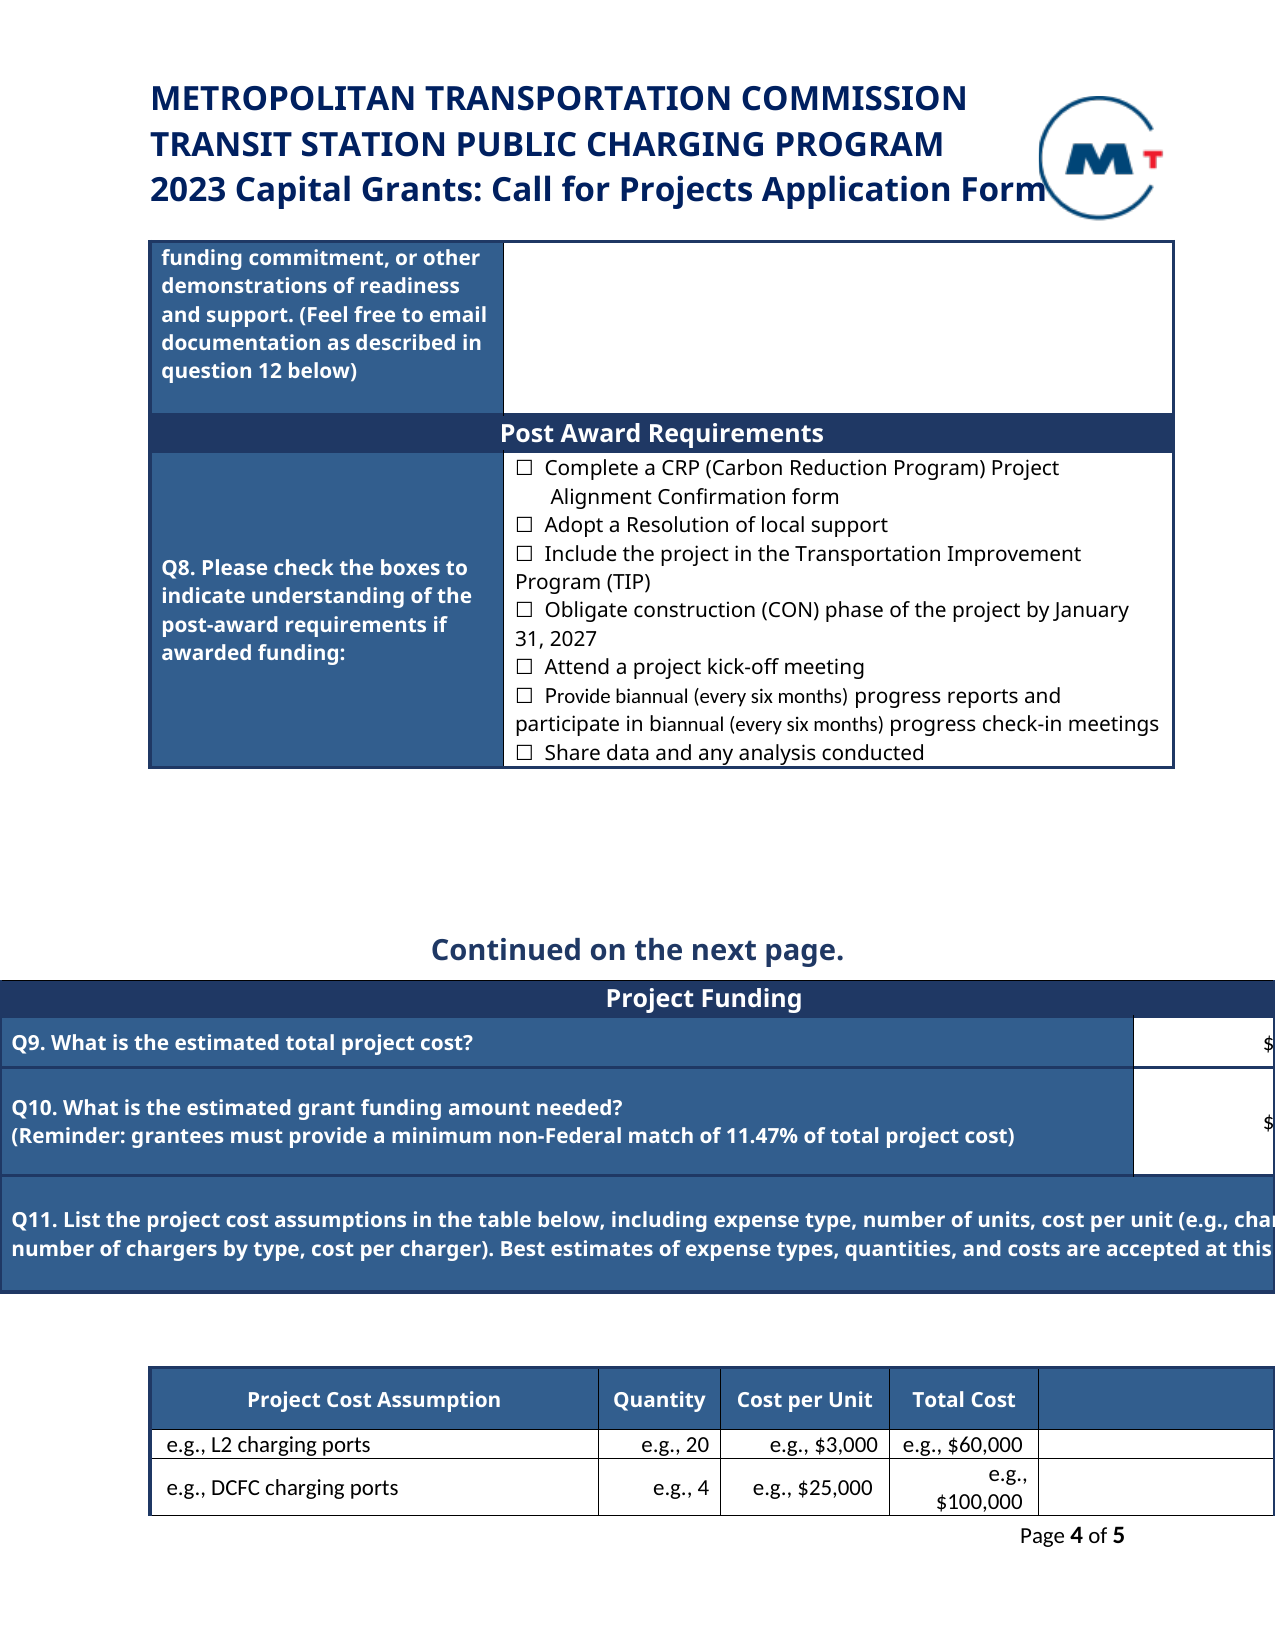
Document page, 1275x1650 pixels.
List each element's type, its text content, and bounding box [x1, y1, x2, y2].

table_cell Complete a CRP (Carbon Reduction Program) Project Alignment Confirmation form Adopt a Resolution of local support Include the project in the Transportation Improvement Program (TIP) Obligate construction (CON) phase of the project by January 31, 2027 Attend a project kick-off meeting Provide biannual (every six months) progress reports and participate in biannual (every six months) progress check-in meetings Share data and any analysis conducted [504, 453, 1172, 766]
table_header Notes [1039, 1369, 1273, 1429]
table_cell Q11. List the project cost assumptions in the table below, including expense type, number of units, cost per unit (e.g., charger types, number of chargers by type, cost per charger). Best estimates of expense types, quantities, and costs are accepted at this stage. [2, 1177, 1273, 1290]
table_header Cost per Unit [721, 1369, 889, 1429]
table_cell [504, 243, 1172, 413]
table_header Project Cost Assumption [152, 1369, 598, 1429]
table_cell Post Award Requirements [152, 416, 1172, 450]
table_header Project Funding [2, 981, 1273, 1015]
table_cell Q8. Please check the boxes to indicate understanding of the post-award requirements if awarded funding: [152, 453, 503, 766]
table_header Quantity [599, 1369, 720, 1429]
text Continued on the next page. [150, 929, 1125, 969]
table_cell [152, 243, 503, 413]
table_cell Q9. What is the estimated total project cost? [2, 1018, 1133, 1066]
table_header Total Cost [890, 1369, 1038, 1429]
table_cell Q10. What is the estimated grant funding amount needed? (Reminder: grantees must provide a minimum non-Federal match of 11.47% of total project cost) [2, 1069, 1133, 1174]
